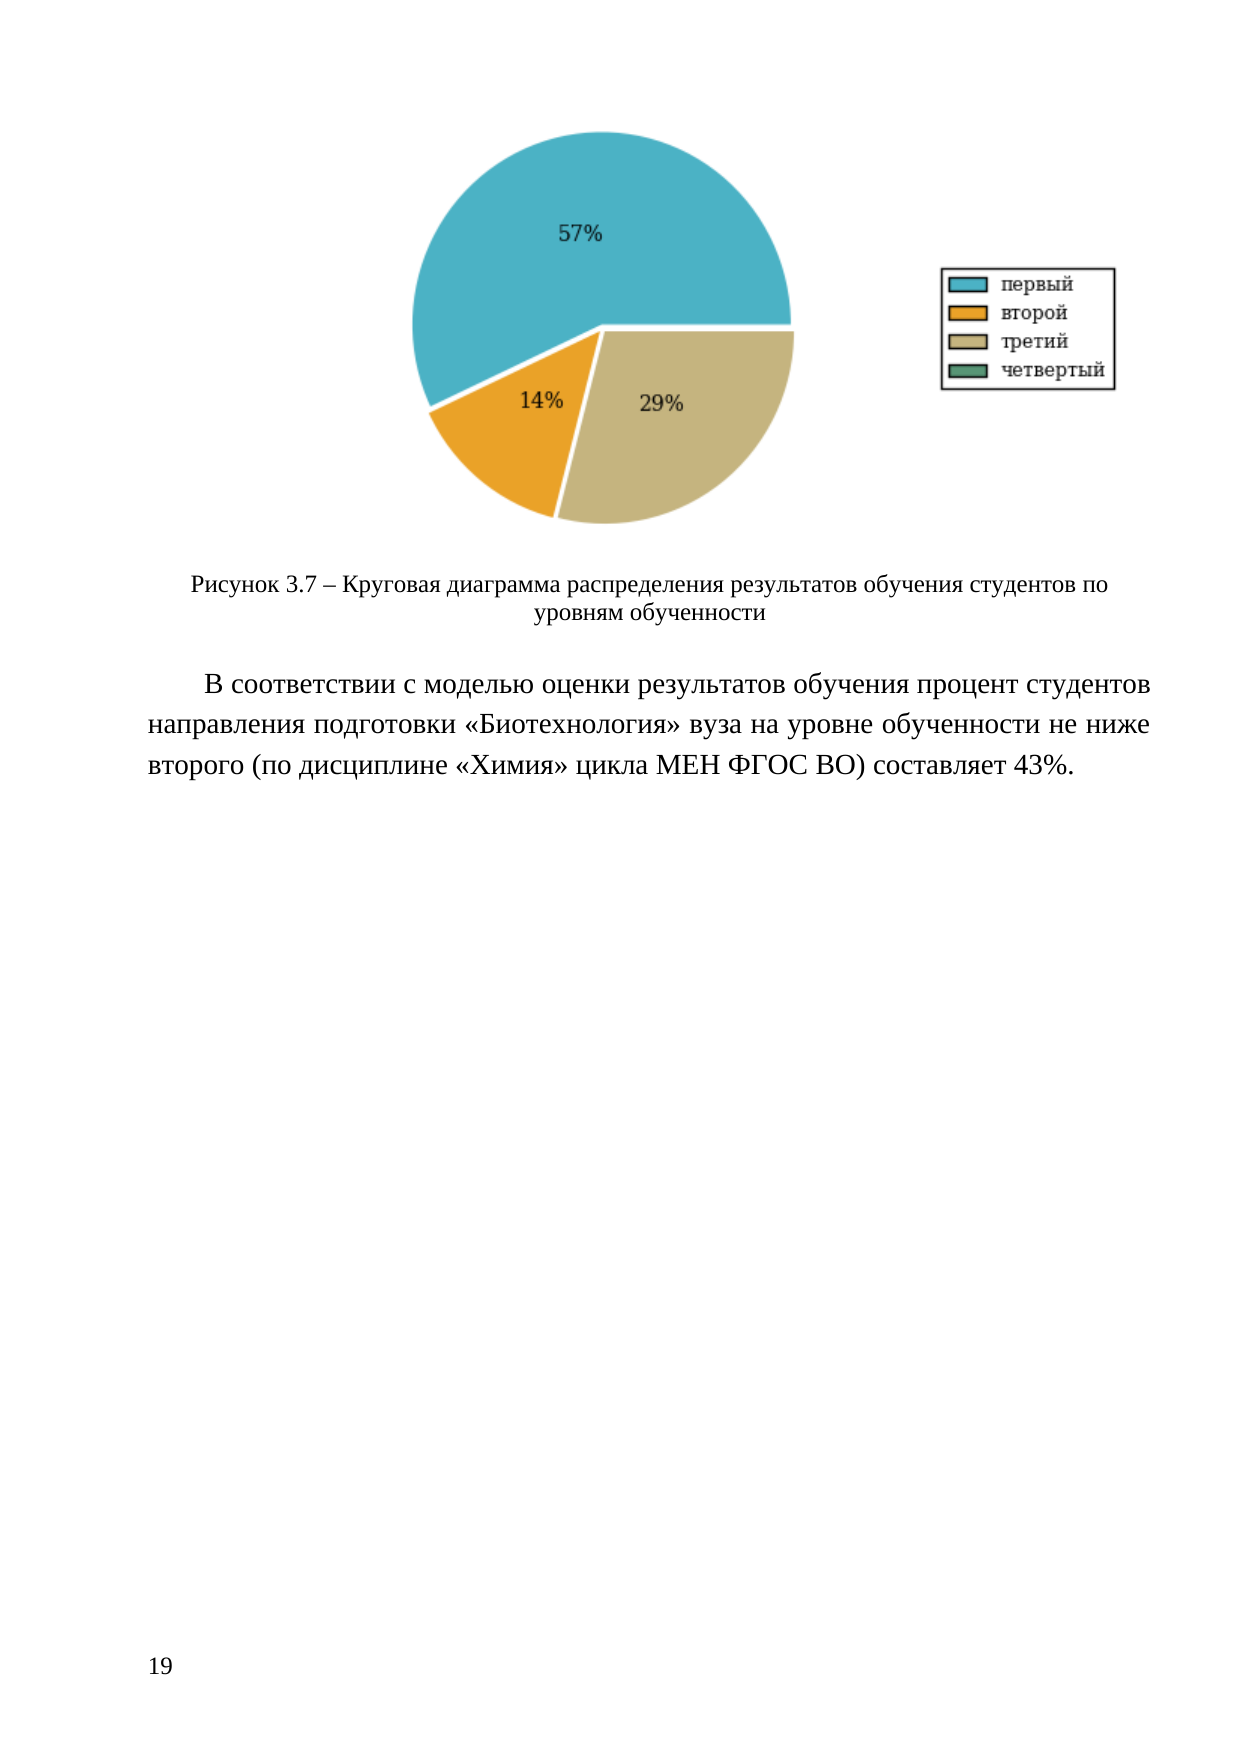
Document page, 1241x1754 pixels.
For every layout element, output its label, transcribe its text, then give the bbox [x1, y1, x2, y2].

picture [177, 88, 1123, 569]
text В соответствии с моделью оценки результатов обучения процент студентов направления подготовки «Биотехнология» вуза на уровне обученности не ниже второго (по дисциплине «Химия» цикла МЕН ФГОС ВО) составляет 43%. [148, 666, 1152, 780]
